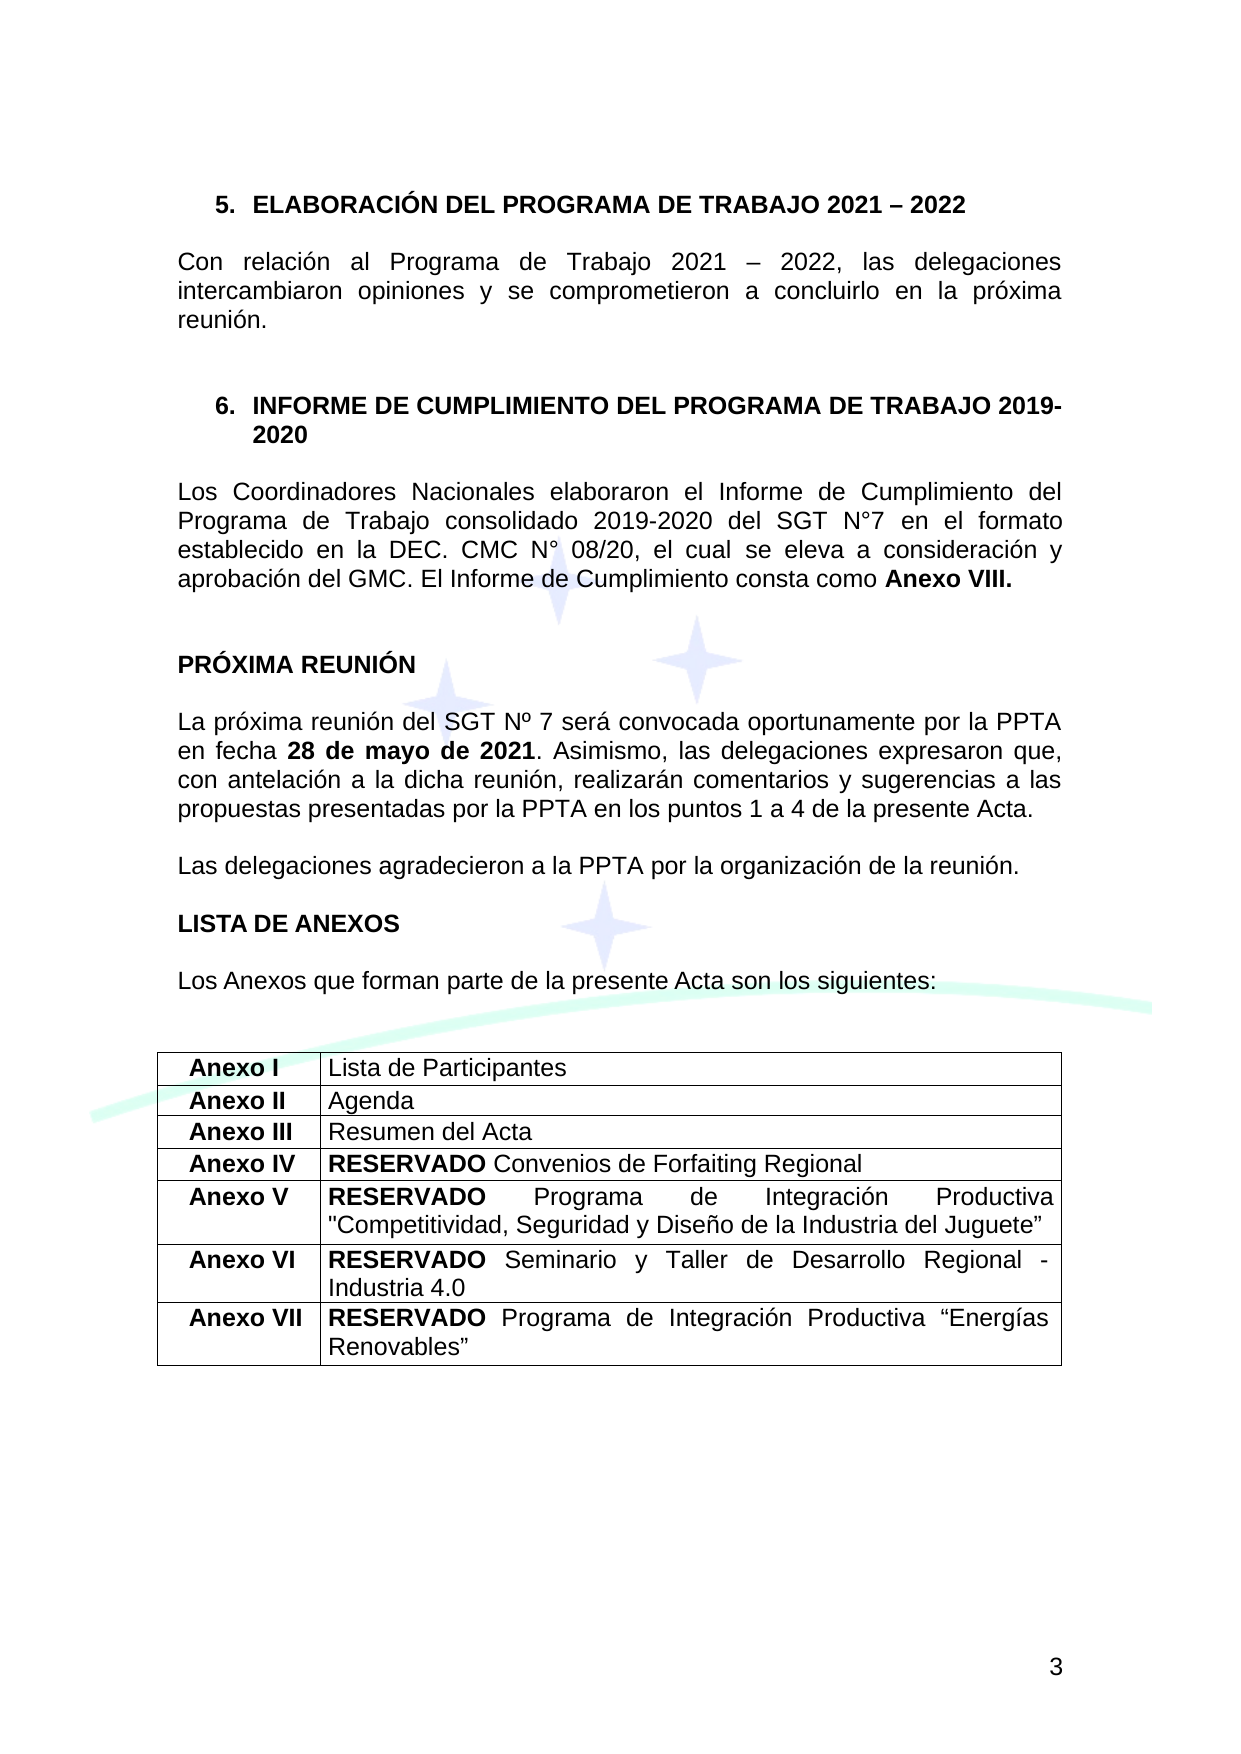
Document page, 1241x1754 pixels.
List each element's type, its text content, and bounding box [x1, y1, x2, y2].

text Las delegaciones agradecieron a la PPTA por la organización de la reunión. [177, 851, 1063, 880]
table_cell Anexo V [158, 1181, 320, 1243]
table_cell Agenda [321, 1086, 1061, 1115]
text Los Coordinadores Nacionales elaboraron el Informe de Cumplimiento del Programa de Trabajo consolidado 2019-2020 del SGT N°7 en el formato establecido en la DEC. CMC N° 08/20, el cual se eleva a consideración y aprobación del GMC. El Informe de Cumplimiento consta como Anexo VIII. [177, 477, 1063, 592]
text La próxima reunión del SGT Nº 7 será convocada oportunamente por la PPTA en fecha 28 de mayo de 2021. Asimismo, las delegaciones expresaron que, con antelación a la dicha reunión, realizarán comentarios y sugerencias a las propuestas presentadas por la PPTA en los puntos 1 a 4 de la presente Acta. [177, 707, 1063, 822]
table_header Anexo I [158, 1053, 320, 1085]
list ELABORACIÓN DEL PROGRAMA DE TRABAJO 2021 – 2022 [215, 190, 1063, 218]
table_cell RESERVADO Programa de Integración Productiva “Energías Renovables” [321, 1303, 1061, 1365]
table_cell Anexo III [158, 1116, 320, 1148]
table_cell Resumen del Acta [321, 1116, 1061, 1148]
list INFORME DE CUMPLIMIENTO DEL PROGRAMA DE TRABAJO 2019-2020 [215, 391, 1063, 448]
table_cell Anexo VII [158, 1303, 320, 1365]
table_cell RESERVADO Programa de Integración Productiva "Competitividad, Seguridad y Diseño de la Industria del Juguete” [321, 1181, 1061, 1243]
text PRÓXIMA REUNIÓN [177, 650, 1063, 678]
table_cell RESERVADO Convenios de Forfaiting Regional [321, 1149, 1061, 1180]
table_cell Anexo IV [158, 1149, 320, 1180]
text Con relación al Programa de Trabajo 2021 – 2022, las delegaciones intercambiaron opiniones y se comprometieron a concluirlo en la próxima reunión. [177, 247, 1063, 333]
table_cell Anexo II [158, 1086, 320, 1115]
table_cell Anexo VI [158, 1245, 320, 1302]
table_cell RESERVADO Seminario y Taller de Desarrollo Regional - Industria 4.0 [321, 1245, 1061, 1302]
text LISTA DE ANEXOS [177, 908, 1063, 937]
text Los Anexos que forman parte de la presente Acta son los siguientes: [177, 966, 1063, 995]
table_header Lista de Participantes [321, 1053, 1061, 1085]
